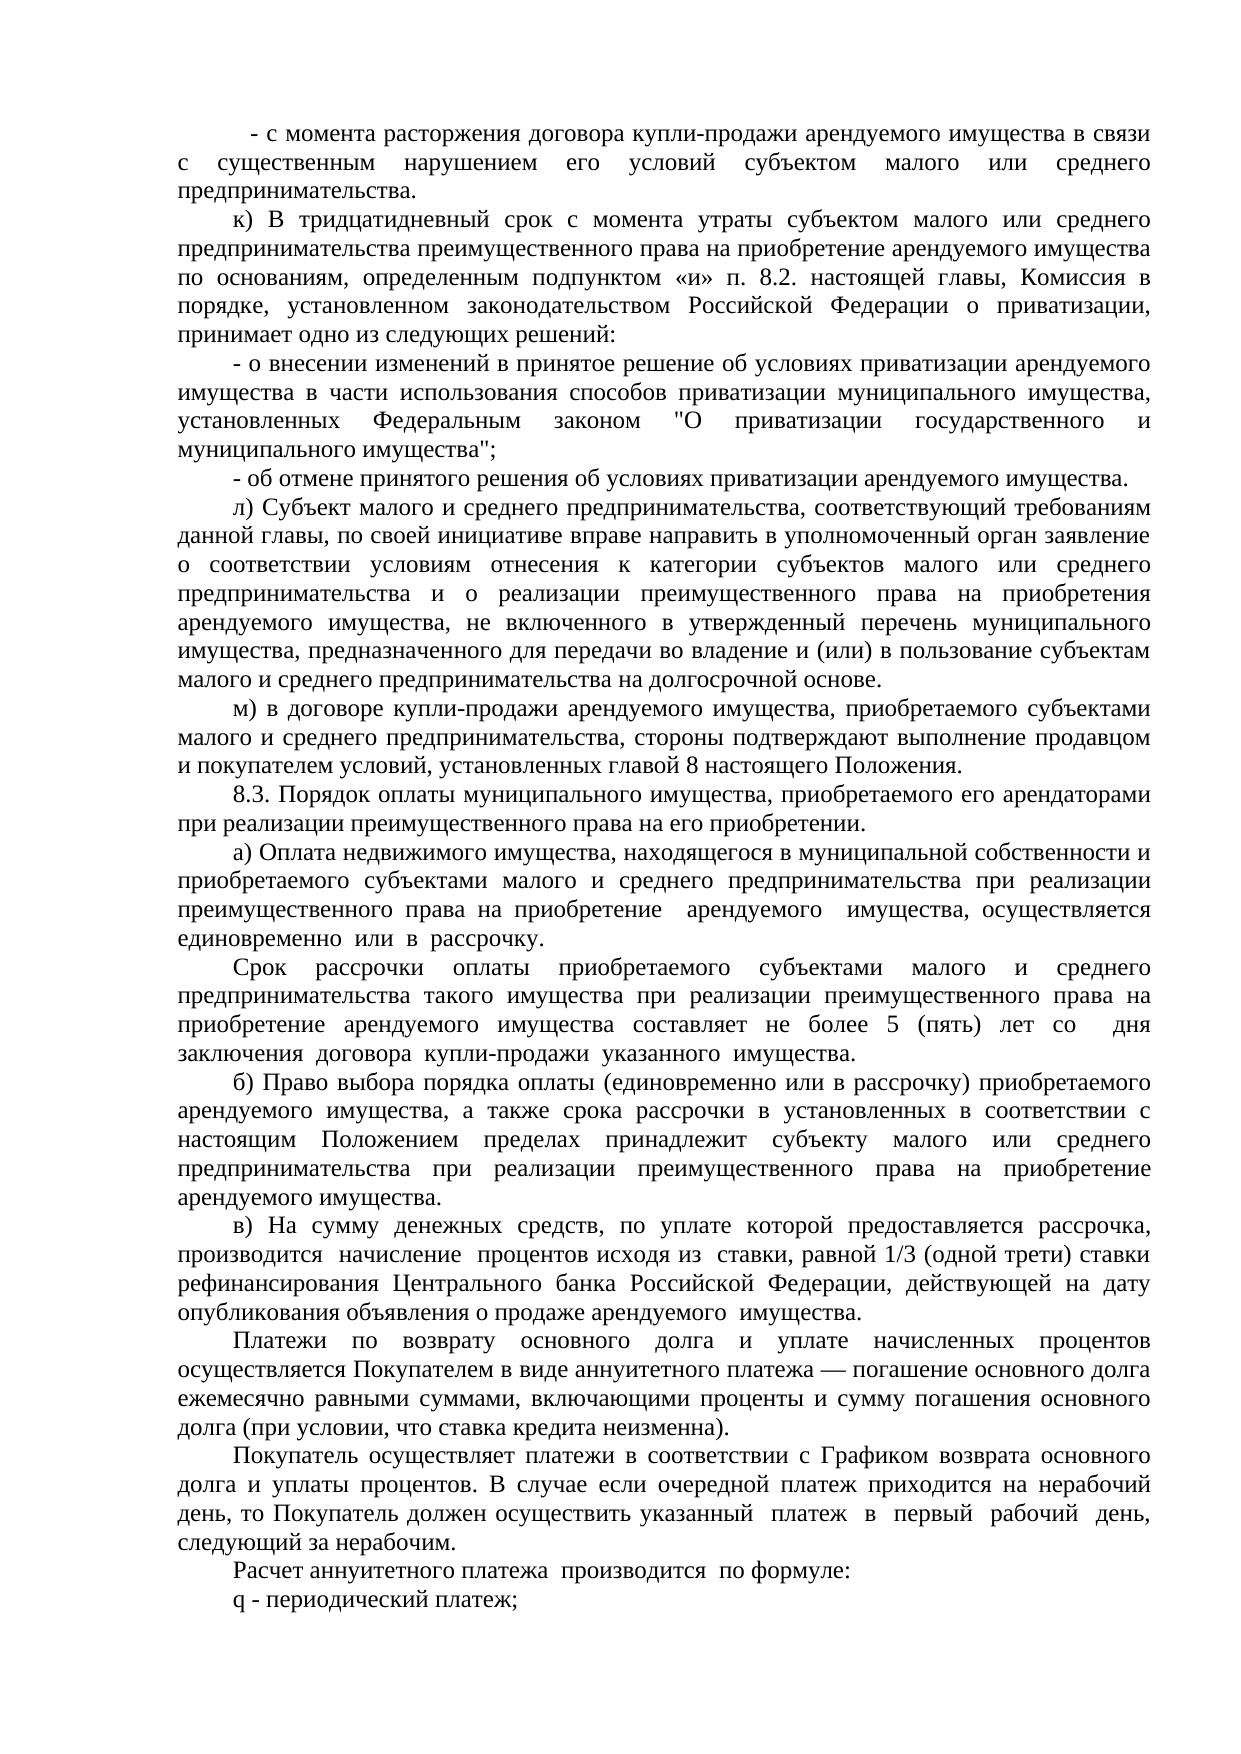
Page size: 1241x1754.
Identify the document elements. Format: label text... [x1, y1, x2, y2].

text б) Право выбора порядка оплаты (единовременно или в рассрочку) приобретаемого арендуемого имущества, а также срока рассрочки в установленных в соответствии с настоящим Положением пределах принадлежит субъекту малого или среднего предпринимательства при реализации преимущественного права на приобретение арендуемого имущества. [177, 1067, 1152, 1211]
text к) В тридцатидневный срок с момента утраты субъектом малого или среднего предпринимательства преимущественного права на приобретение арендуемого имущества по основаниям, определенным подпунктом «и» п. 8.2. настоящей главы, Комиссия в порядке, установленном законодательством Российской Федерации о приватизации, принимает одно из следующих решений: [177, 204, 1152, 348]
text Покупатель осуществляет платежи в соответствии с Графиком возврата основного долга и уплаты процентов. В случае если очередной платеж приходится на нерабочий день, то Покупатель должен осуществить указанный платеж в первый рабочий день, следующий за нерабочим. [177, 1441, 1152, 1556]
text - о внесении изменений в принятое решение об условиях приватизации арендуемого имущества в части использования способов приватизации муниципального имущества, установленных Федеральным законом "О приватизации государственного и муниципального имущества"; [177, 348, 1152, 463]
text в) На сумму денежных средств, по уплате которой предоставляется рассрочка, производится начисление процентов исходя из ставки, равной 1/3 (одной трети) ставки рефинансирования Центрального банка Российской Федерации, действующей на дату опубликования объявления о продаже арендуемого имущества. [177, 1211, 1152, 1326]
text Расчет аннуитетного платежа производится по формуле: [177, 1556, 1152, 1584]
text q - периодический платеж; [177, 1584, 1152, 1613]
text Платежи по возврату основного долга и уплате начисленных процентов осуществляется Покупателем в виде аннуитетного платежа — погашение основного долга ежемесячно равными суммами, включающими проценты и сумму погашения основного долга (при условии, что ставка кредита неизменна). [177, 1326, 1152, 1441]
text м) в договоре купли-продажи арендуемого имущества, приобретаемого субъектами малого и среднего предпринимательства, стороны подтверждают выполнение продавцом и покупателем условий, установленных главой 8 настоящего Положения. [177, 693, 1152, 779]
text - об отмене принятого решения об условиях приватизации арендуемого имущества. [177, 463, 1152, 492]
text - с момента расторжения договора купли-продажи арендуемого имущества в связи с существенным нарушением его условий субъектом малого или среднего предпринимательства. [177, 118, 1152, 204]
text 8.3. Порядок оплаты муниципального имущества, приобретаемого его арендаторами при реализации преимущественного права на его приобретении. [177, 779, 1152, 837]
text Срок рассрочки оплаты приобретаемого субъектами малого и среднего предпринимательства такого имущества при реализации преимущественного права на приобретение арендуемого имущества составляет не более 5 (пять) лет со дня заключения договора купли-продажи указанного имущества. [177, 952, 1152, 1067]
text а) Оплата недвижимого имущества, находящегося в муниципальной собственности и приобретаемого субъектами малого и среднего предпринимательства при реализации преимущественного права на приобретение арендуемого имущества, осуществляется единовременно или в рассрочку. [177, 837, 1152, 952]
text л) Субъект малого и среднего предпринимательства, соответствующий требованиям данной главы, по своей инициативе вправе направить в уполномоченный орган заявление о соответствии условиям отнесения к категории субъектов малого или среднего предпринимательства и о реализации преимущественного права на приобретения арендуемого имущества, не включенного в утвержденный перечень муниципального имущества, предназначенного для передачи во владение и (или) в пользование субъектам малого и среднего предпринимательства на долгосрочной основе. [177, 492, 1152, 693]
